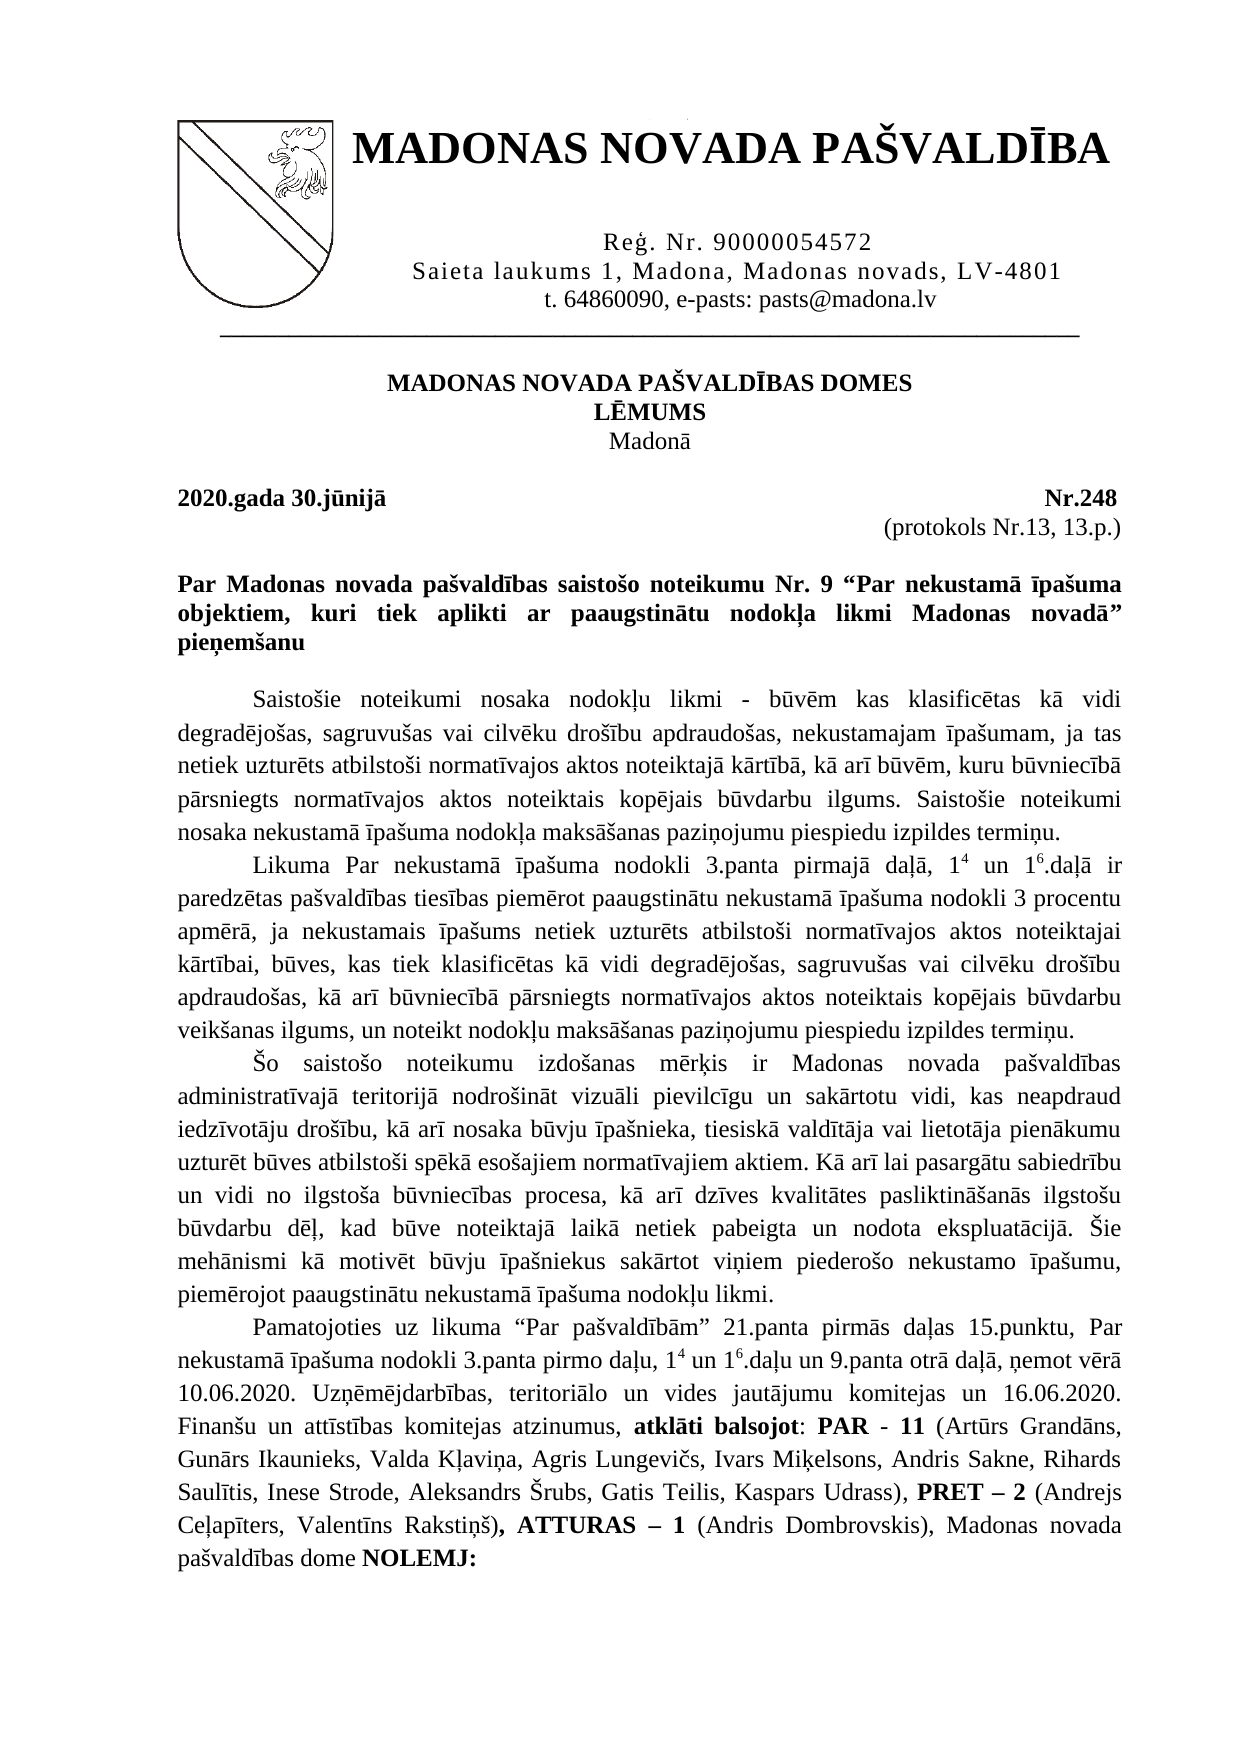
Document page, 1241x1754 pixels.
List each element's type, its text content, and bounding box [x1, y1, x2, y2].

text 2020.gada 30.jūnijā Nr.248 [177, 483, 1122, 512]
text MADONAS NOVADA PAŠVALDĪBAS DOMES [177, 368, 1122, 397]
text Pamatojoties uz likuma “Par pašvaldībām” 21.panta pirmās daļas 15.punktu, Par nekustamā īpašuma nodokli 3.panta pirmo daļu, 14 un 16.daļu un 9.panta otrā daļā, ņemot vērā 10.06.2020. Uzņēmējdarbības, teritoriālo un vides jautājumu komitejas un 16.06.2020. Finanšu un attīstības komitejas atzinumus, atklāti balsojot: PAR - 11 (Artūrs Grandāns, Gunārs Ikaunieks, Valda Kļaviņa, Agris Lungevičs, Ivars Miķelsons, Andris Sakne, Rihards Saulītis, Inese Strode, Aleksandrs Šrubs, Gatis Teilis, Kaspars Udrass), PRET – 2 (Andrejs Ceļapīters, Valentīns Rakstiņš), ATTURAS – 1 (Andris Dombrovskis), Madonas novada pašvaldības dome NOLEMJ: [177, 1312, 1122, 1572]
text MADONAS NOVADA PAŠVALDĪBA [334, 121, 1122, 173]
text Saieta laukums 1, Madona, Madonas novads, LV-4801 [334, 256, 1122, 284]
text Šo saistošo noteikumu izdošanas mērķis ir Madonas novada pašvaldības administratīvajā teritorijā nodrošināt vizuāli pievilcīgu un sakārtotu vidi, kas neapdraud iedzīvotāju drošību, kā arī nosaka būvju īpašnieka, tiesiskā valdītāja vai lietotāja pienākumu uzturēt būves atbilstoši spēkā esošajiem normatīvajiem aktiem. Kā arī lai pasargātu sabiedrību un vidi no ilgstoša būvniecības procesa, kā arī dzīves kvalitātes pasliktināšanās ilgstošu būvdarbu dēļ, kad būve noteiktajā laikā netiek pabeigta un nodota ekspluatācijā. Šie mehānismi kā motivēt būvju īpašniekus sakārtot viņiem piederošo nekustamo īpašumu, piemērojot paaugstinātu nekustamā īpašuma nodokļu likmi. [177, 1048, 1122, 1308]
text Reģ. Nr. 90000054572 [334, 227, 1122, 256]
text Par Madonas novada pašvaldības saistošo noteikumu Nr. 9 “Par nekustamā īpašuma objektiem, kuri tiek aplikti ar paaugstinātu nodokļa likmi Madonas novadā” pieņemšanu [177, 569, 1122, 656]
text Madonā [177, 426, 1122, 454]
text Likuma Par nekustamā īpašuma nodokli 3.panta pirmajā daļā, 14 un 16.daļā ir paredzētas pašvaldības tiesības piemērot paaugstinātu nekustamā īpašuma nodokli 3 procentu apmērā, ja nekustamais īpašums netiek uzturēts atbilstoši normatīvajos aktos noteiktajai kārtībai, būves, kas tiek klasificētas kā vidi degradējošas, sagruvušas vai cilvēku drošību apdraudošas, kā arī būvniecībā pārsniegts normatīvajos aktos noteiktais kopējais būvdarbu veikšanas ilgums, un noteikt nodokļu maksāšanas paziņojumu piespiedu izpildes termiņu. [177, 850, 1122, 1043]
text t. 64860090, e-pasts: pasts@madona.lv [177, 284, 1122, 313]
text ___________________________________________________________________________ [177, 313, 1122, 339]
text LĒMUMS [177, 397, 1122, 426]
text (protokols Nr.13, 13.p.) [177, 512, 1122, 541]
picture [177, 120, 334, 308]
text Saistošie noteikumi nosaka nodokļu likmi - būvēm kas klasificētas kā vidi degradējošas, sagruvušas vai cilvēku drošību apdraudošas, nekustamajam īpašumam, ja tas netiek uzturēts atbilstoši normatīvajos aktos noteiktajā kārtībā, kā arī būvēm, kuru būvniecībā pārsniegts normatīvajos aktos noteiktais kopējais būvdarbu ilgums. Saistošie noteikumi nosaka nekustamā īpašuma nodokļa maksāšanas paziņojumu piespiedu izpildes termiņu. [177, 684, 1122, 845]
